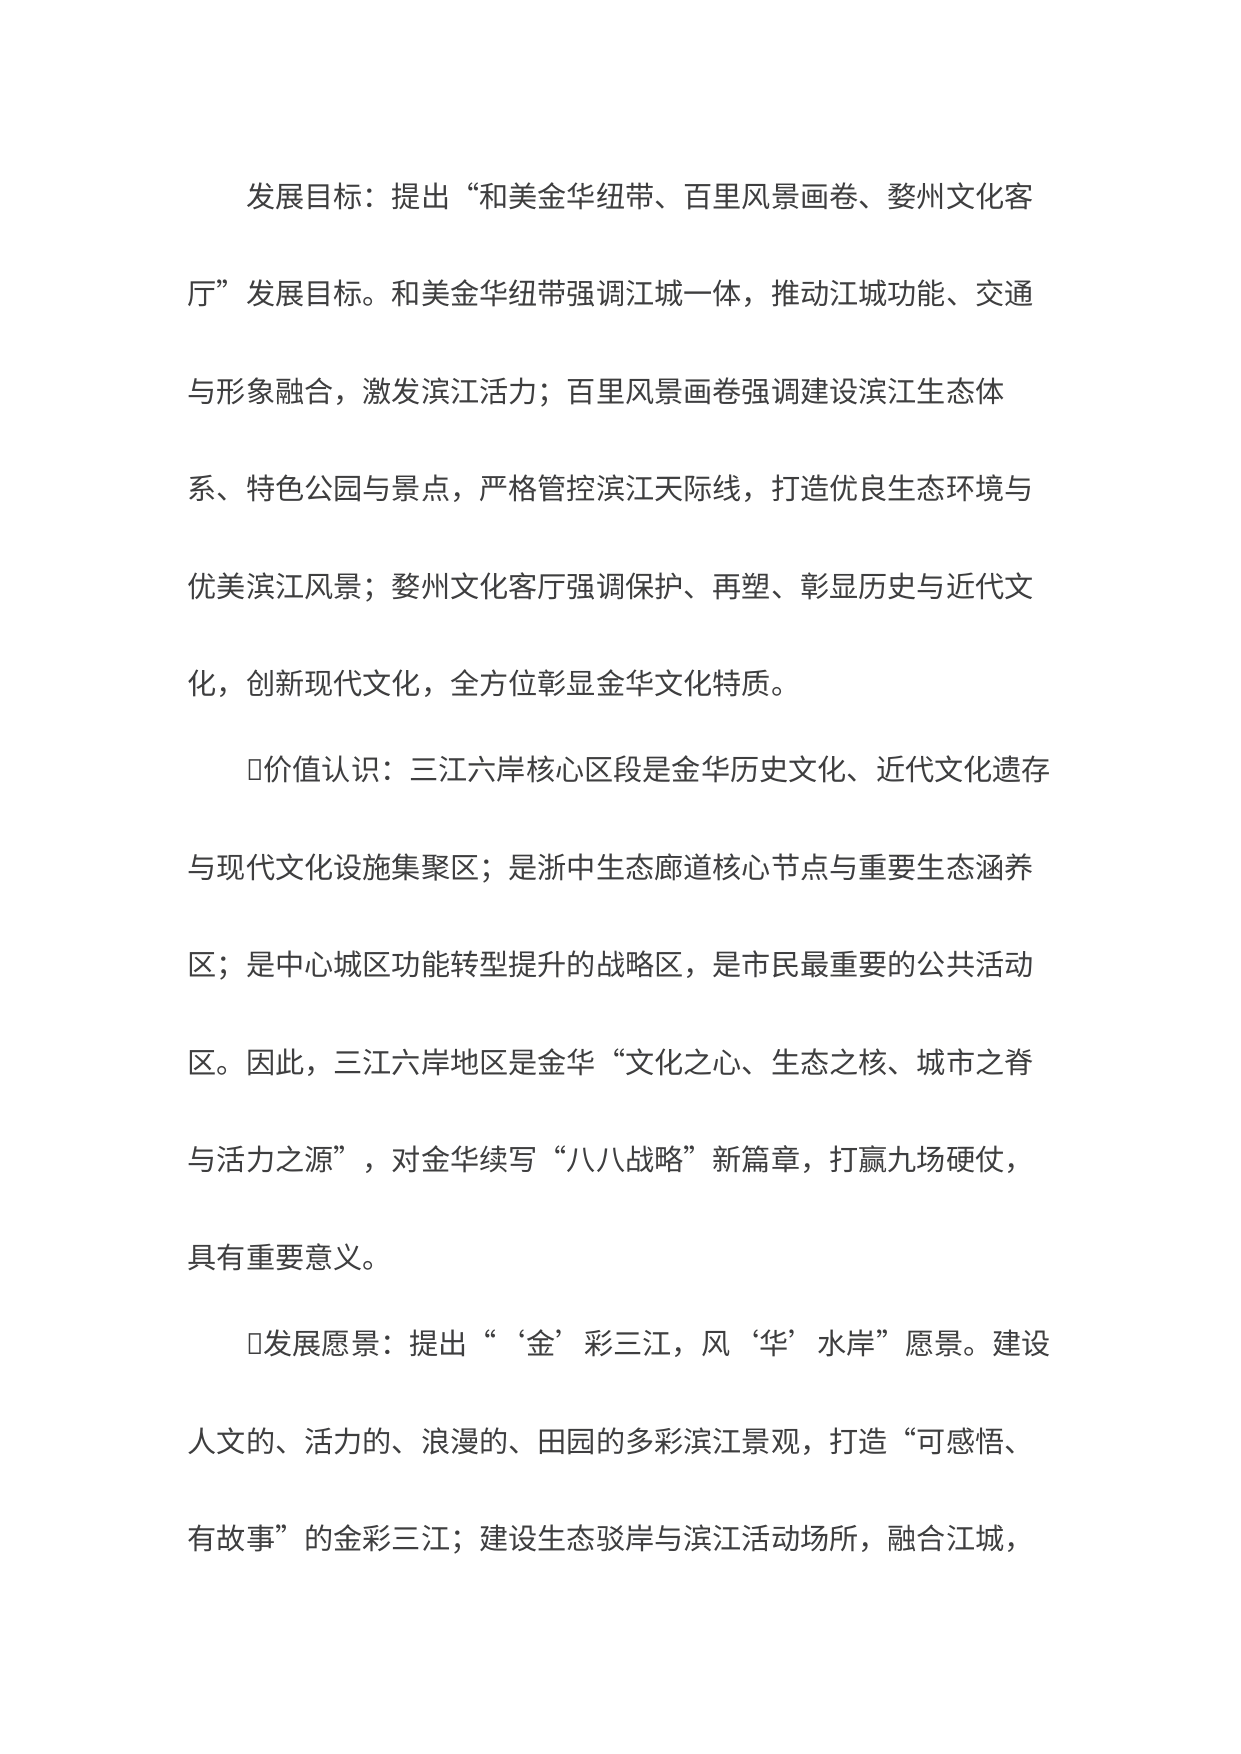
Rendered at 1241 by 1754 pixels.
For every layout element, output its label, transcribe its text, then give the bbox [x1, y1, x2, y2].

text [187, 1309, 1053, 1569]
text 发展目标：提出“和美金华纽带、百里风景画卷、婺州文化客厅”发展目标。和美金华纽带强调江城一体，推动江城功能、交通与形象融合，激发滨江活力；百里风景画卷强调建设滨江生态体系、特色公园与景点，严格管控滨江天际线，打造优良生态环境与优美滨江风景；婺州文化客厅强调保护、再塑、彰显历史与近代文化，创新现代文化，全方位彰显金华文化特质。 [187, 162, 1053, 714]
text 价值认识：三江六岸核心区段是金华历史文化、近代文化遗存与现代文化设施集聚区；是浙中生态廊道核心节点与重要生态涵养区；是中心城区功能转型提升的战略区，是市民最重要的公共活动区。因此，三江六岸地区是金华“文化之心、生态之核、城市之脊与活力之源”，对金华续写“八八战略”新篇章，打赢九场硬仗，具有重要意义。 [187, 736, 1053, 1288]
